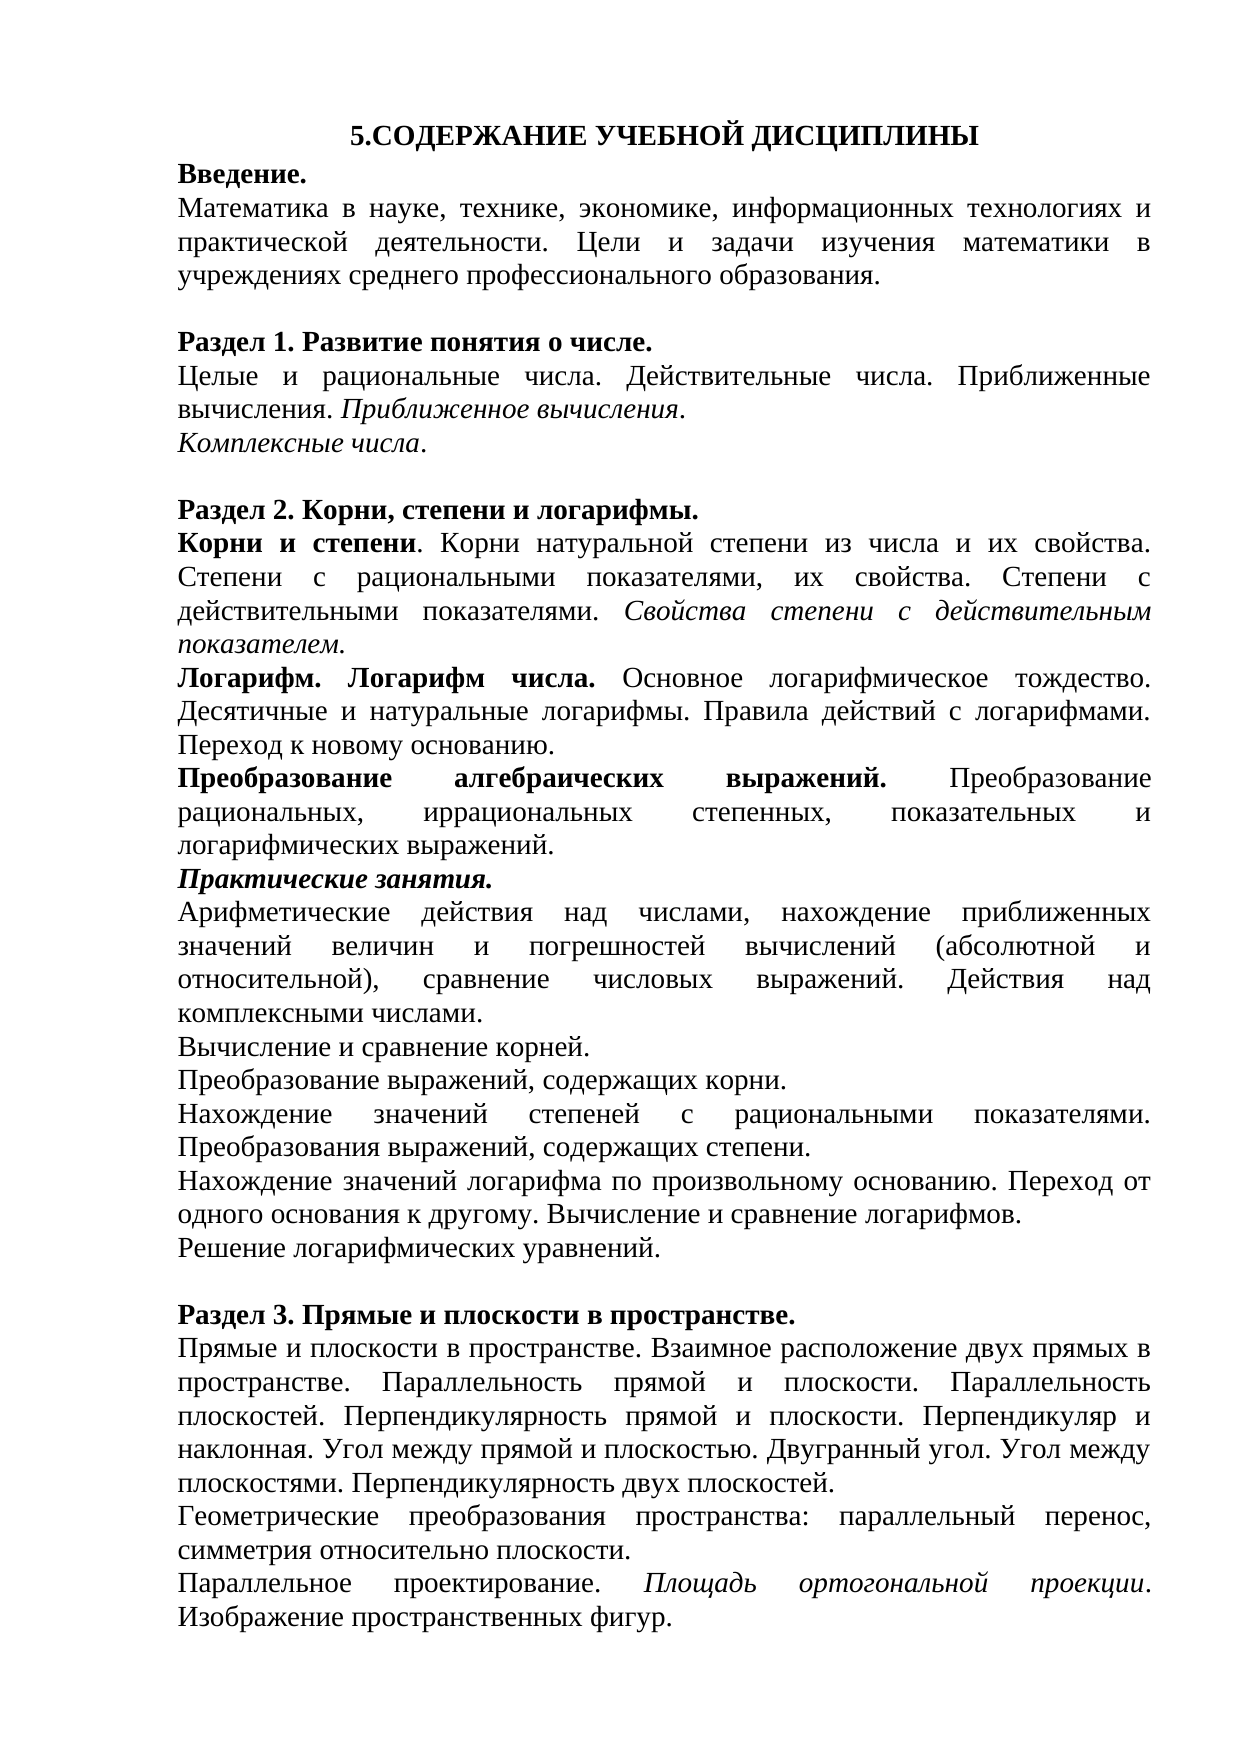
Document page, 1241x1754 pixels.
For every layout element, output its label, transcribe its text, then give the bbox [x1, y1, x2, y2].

text Логарифм. Логарифм числа. Основное логарифмическое тождество. Десятичные и натуральные логарифмы. Правила действий с логарифмами. Переход к новому основанию. [177, 660, 1152, 760]
text Практические занятия. [177, 861, 1152, 894]
text Нахождение значений степеней с рациональными показателями. Преобразования выражений, содержащих степени. [177, 1096, 1152, 1163]
text Решение логарифмических уравнений. [177, 1230, 1152, 1263]
text Целые и рациональные числа. Действительные числа. Приближенные вычисления. Приближенное вычисления. [177, 358, 1152, 425]
text Параллельное проектирование. Площадь ортогональной проекции. Изображение пространственных фигур. [177, 1565, 1152, 1632]
text 5.Содержание учебной дисциплины [177, 118, 1152, 152]
text Вычисление и сравнение корней. [177, 1029, 1152, 1062]
text Раздел 3. Прямые и плоскости в пространстве. [177, 1297, 1152, 1331]
text Преобразование выражений, содержащих корни. [177, 1062, 1152, 1096]
text Раздел 1. Развитие понятия о числе. [177, 324, 1152, 358]
text Нахождение значений логарифма по произвольному основанию. Переход от одного основания к другому. Вычисление и сравнение логарифмов. [177, 1163, 1152, 1230]
text Математика в науке, технике, экономике, информационных технологиях и практической деятельности. Цели и задачи изучения математики в учреждениях среднего профессионального образования. [177, 190, 1152, 291]
text Геометрические преобразования пространства: параллельный перенос, симметрия относительно плоскости. [177, 1498, 1152, 1565]
text Прямые и плоскости в пространстве. Взаимное расположение двух прямых в пространстве. Параллельность прямой и плоскости. Параллельность плоскостей. Перпендикулярность прямой и плоскости. Перпендикуляр и наклонная. Угол между прямой и плоскостью. Двугранный угол. Угол между плоскостями. Перпендикулярность двух плоскостей. [177, 1331, 1152, 1498]
text Преобразование алгебраических выражений. Преобразование рациональных, иррациональных степенных, показательных и логарифмических выражений. [177, 760, 1152, 861]
text Раздел 2. Корни, степени и логарифмы. [177, 492, 1152, 526]
text Комплексные числа. [177, 425, 1152, 458]
text Введение. [177, 157, 1152, 190]
text Арифметические действия над числами, нахождение приближенных значений величин и погрешностей вычислений (абсолютной и относительной), сравнение числовых выражений. Действия над комплексными числами. [177, 894, 1152, 1029]
text Корни и степени. Корни натуральной степени из числа и их свойства. Степени с рациональными показателями, их свойства. Степени с действительными показателями. Свойства степени с действительным показателем. [177, 526, 1152, 660]
